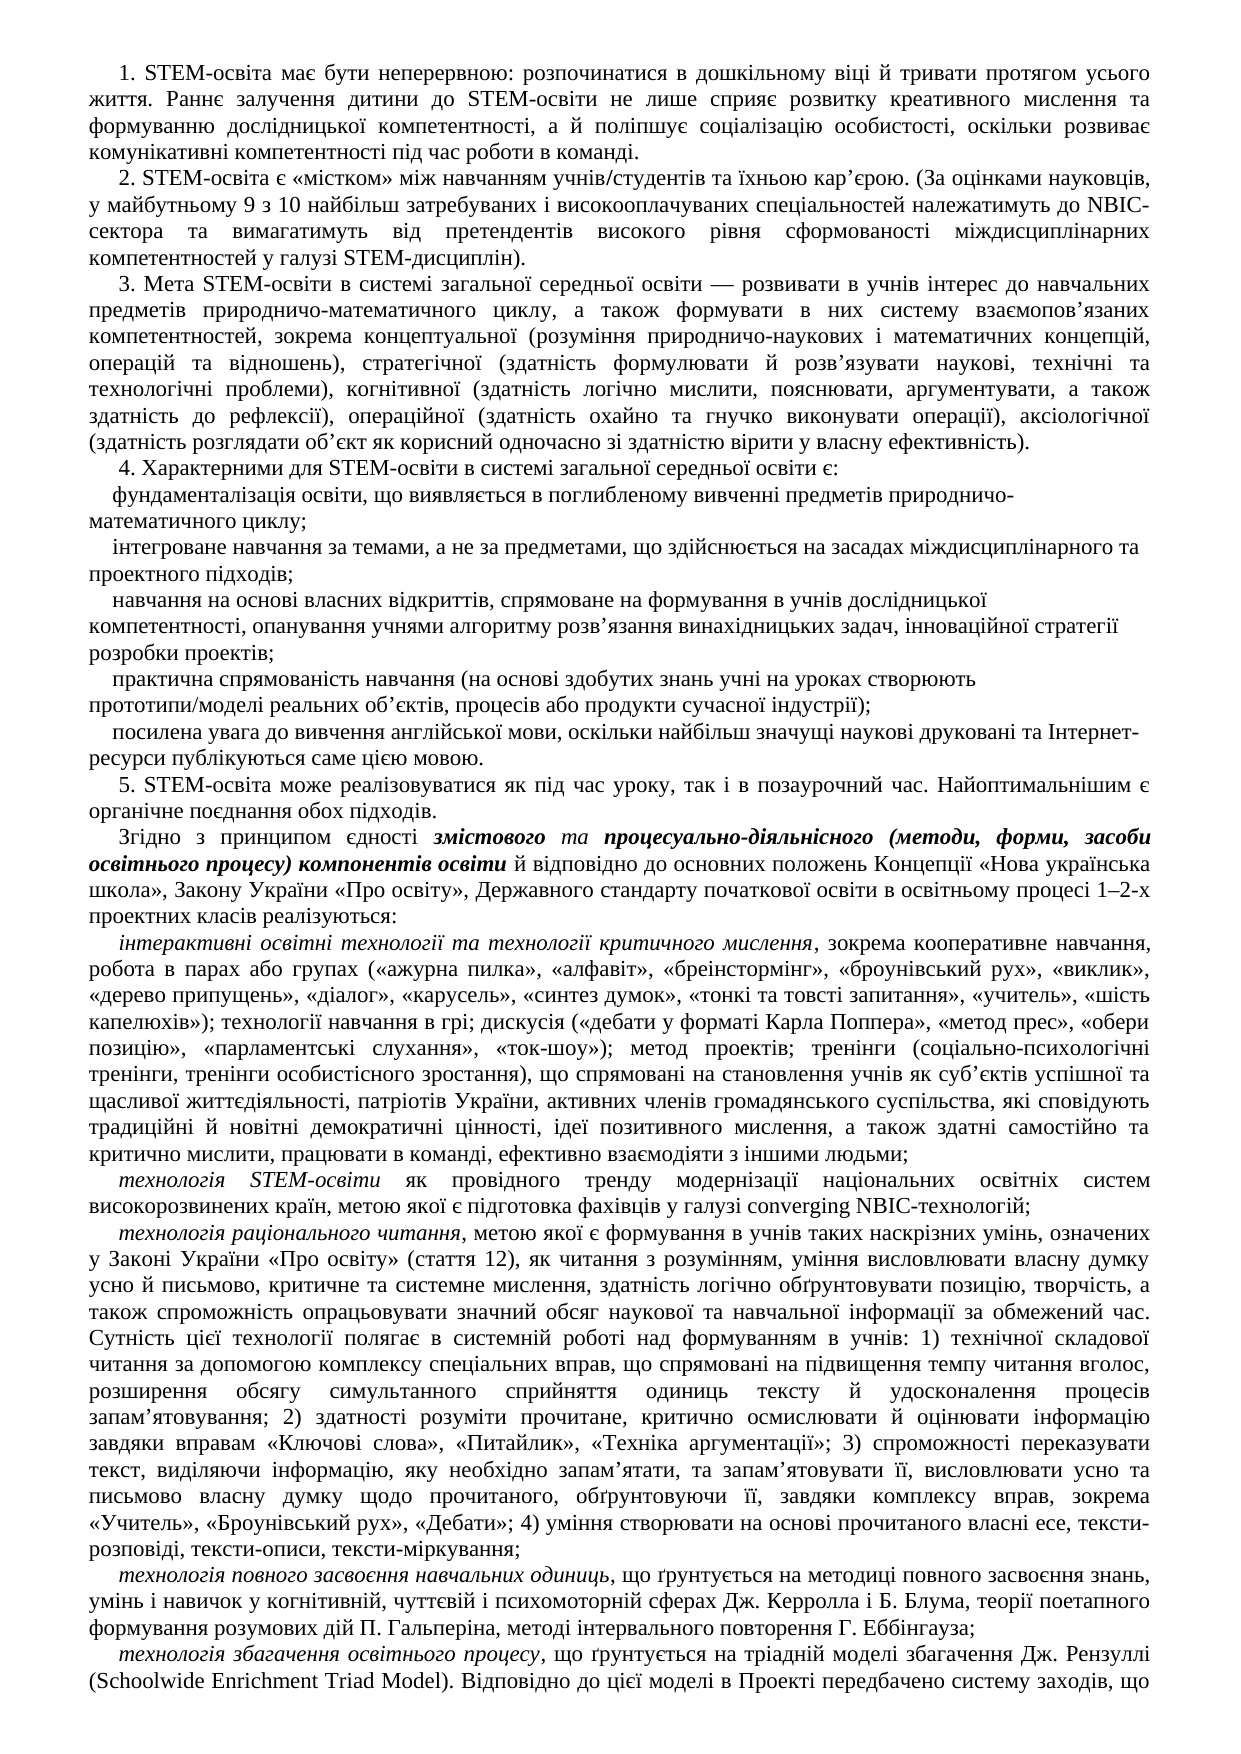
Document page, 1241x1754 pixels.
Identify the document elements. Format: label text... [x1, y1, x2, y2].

text 4. Характерними для STEM-освіти в системі загальної середньої освіти є: [89, 454, 1152, 481]
text Згідно з принципом єдності змістового та процесуально-діяльнісного (методи, форми, засоби освітнього процесу) компонентів освіти й відповідно до основних положень Концепції «Нова українська школа», Закону України «Про освіту», Державного стандарту початкової освіти в освітньому процесі 1‒2-х проектних класів реалізуються: [89, 823, 1152, 929]
text 1. STEM-освіта має бути неперервною: розпочинатися в дошкільному віці й тривати протягом усього життя. Раннє залучення дитини до STEM-освіти не лише сприяє розвитку креативного мислення та формуванню дослідницької компетентності, а й поліпшує соціалізацію особистості, оскільки розвиває комунікативні компетентності під час роботи в команді. [89, 59, 1152, 164]
text 3. Мета STEM-освіти в системі загальної середньої освіти — розвивати в учнів інтерес до навчальних предметів природничо-математичного циклу, а також формувати в них систему взаємопов’язаних компетентностей, зокрема концептуальної (розуміння природничо-наукових і математичних концепцій, операцій та відношень), стратегічної (здатність формулювати й розв’язувати наукові, технічні та технологічні проблеми), когнітивної (здатність логічно мислити, пояснювати, аргументувати, а також здатність до рефлексії), операційної (здатність охайно та гнучко виконувати операції), аксіологічної (здатність розглядати об’єкт як корисний одночасно зі здатністю вірити у власну ефективність). [89, 270, 1152, 454]
text  практична спрямованість навчання (на основі здобутих знань учні на уроках створюють прототипи/моделі реальних об’єктів, процесів або продукти сучасної індустрії); [89, 665, 1152, 718]
text технологія SТЕM-освіти як провідного тренду модернізації національних освітніх систем високорозвинених країн, метою якої є підготовка фахівців у галузі сonverging NBIC-технологій; [89, 1166, 1152, 1219]
text 5. STEM-освіта може реалізовуватися як під час уроку, так і в позаурочний час. Найоптимальнішим є органічне поєднання обох підходів. [89, 771, 1152, 823]
text технологія повного засвоєння навчальних одиниць, що ґрунтується на методиці повного засвоєння знань, умінь і навичок у когнітивній, чуттєвій і психомоторній сферах Дж. Керролла і Б. Блума, теорії поетапного формування розумових дій П. Гальперіна, методі інтервального повторення Г. Еббінгауза; [89, 1561, 1152, 1640]
text 2. STEM-освіта є «містком» між навчанням учнів/студентів та їхньою кар’єрою. (За оцінками науковців, у майбутньому 9 з 10 найбільш затребуваних і високооплачуваних спеціальностей належатимуть до NBIC-сектора та вимагатимуть від претендентів високого рівня сформованості міждисциплінарних компетентностей у галузі STEM-дисциплін). [89, 164, 1152, 270]
text технологія раціонального читання, метою якої є формування в учнів таких наскрізних умінь, означених у Законі України «Про освіту» (стаття 12), як читання з розумінням, уміння висловлювати власну думку усно й письмово, критичне та системне мислення, здатність логічно обґрунтовувати позицію, творчість, а також спроможність опрацьовувати значний обсяг наукової та навчальної інформації за обмежений час. Сутність цієї технології полягає в системній роботі над формуванням в учнів: 1) технічної складової читання за допомогою комплексу спеціальних вправ, що спрямовані на підвищення темпу читання вголос, розширення обсягу симультанного сприйняття одиниць тексту й удосконалення процесів запам’ятовування; 2) здатності розуміти прочитане, критично осмислювати й оцінювати інформацію завдяки вправам «Ключові слова», «Питайлик», «Техніка аргументації»; 3) спроможності переказувати текст, виділяючи інформацію, яку необхідно запам’ятати, та запам’ятовувати її, висловлювати усно та письмово власну думку щодо прочитаного, обґрунтовуючи її, завдяки комплексу вправ, зокрема «Учитель», «Броунівський рух», «Дебати»; 4) уміння створювати на основі прочитаного власні есе, тексти-розповіді, тексти-описи, тексти-міркування; [89, 1219, 1152, 1561]
text інтерактивні освітні технології та технології критичного мислення, зокрема кооперативне навчання, робота в парах або групах («ажурна пилка», «алфавіт», «бреінстормінг», «броунівський рух», «виклик», «дерево припущень», «діалог», «карусель», «синтез думок», «тонкі та товсті запитання», «учитель», «шість капелюхів»); технології навчання в грі; дискусія («дебати у форматі Карла Поппера», «метод прес», «обери позицію», «парламентські слухання», «ток-шоу»); метод проектів; тренінги (соціально-психологічні тренінги, тренінги особистісного зростання), що спрямовані на становлення учнів як суб’єктів успішної та щасливої життєдіяльності, патріотів України, активних членів громадянського суспільства, які сповідують традиційні й новітні демократичні цінності, ідеї позитивного мислення, а також здатні самостійно та критично мислити, працювати в команді, ефективно взаємодіяти з іншими людьми; [89, 929, 1152, 1166]
text  фундаменталізація освіти, що виявляється в поглибленому вивченні предметів природничо-математичного циклу; [89, 481, 1152, 533]
text  посилена увага до вивчення англійської мови, оскільки найбільш значущі наукові друковані та Інтернет-ресурси публікуються саме цією мовою. [89, 718, 1152, 771]
text  навчання на основі власних відкриттів, спрямоване на формування в учнів дослідницької компетентності, опанування учнями алгоритму розв’язання винахідницьких задач, інноваційної стратегії розробки проектів; [89, 586, 1152, 665]
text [89, 1640, 1152, 1693]
text  інтегроване навчання за темами, а не за предметами, що здійснюється на засадах міждисциплінарного та проектного підходів; [89, 533, 1152, 586]
